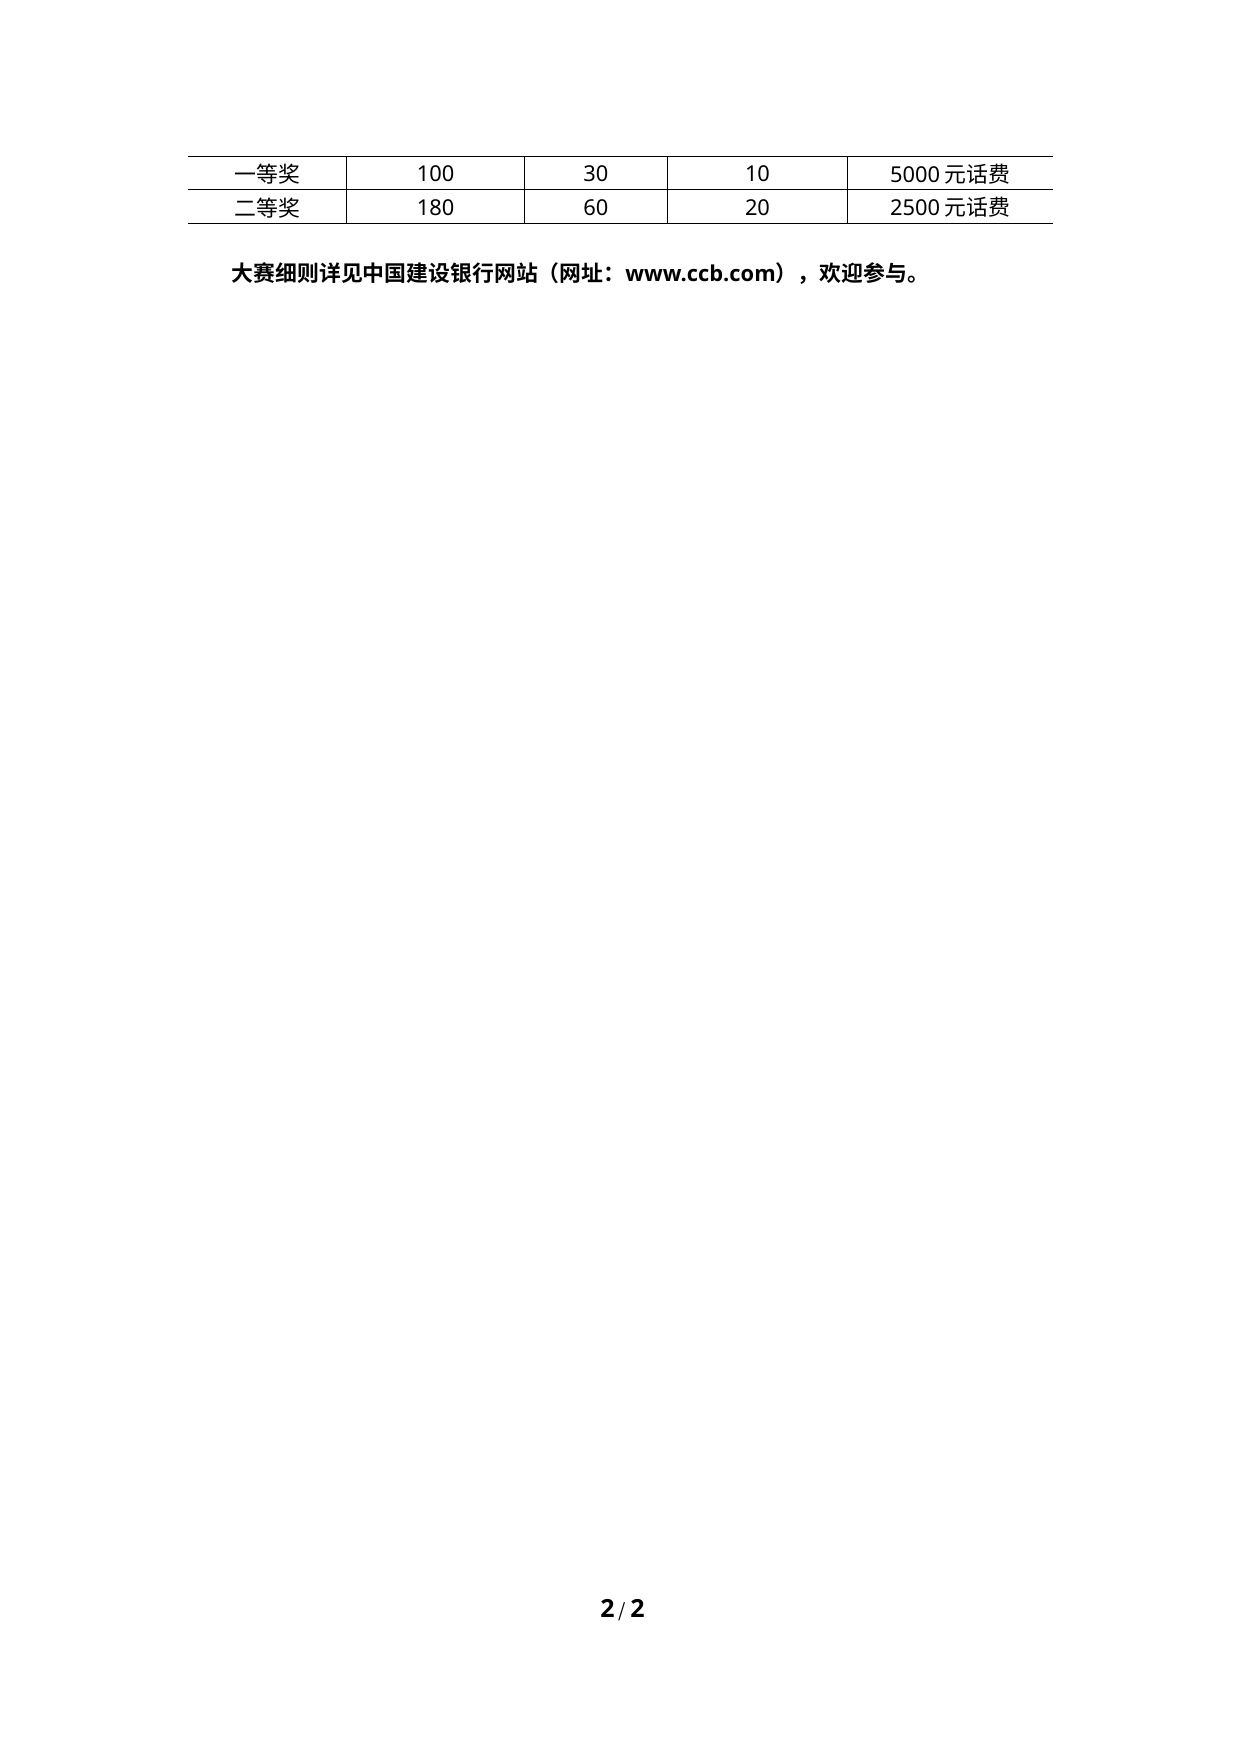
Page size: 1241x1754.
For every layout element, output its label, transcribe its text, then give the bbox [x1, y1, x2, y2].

table_cell 180 [347, 190, 524, 223]
table_cell 二等奖 [188, 190, 346, 223]
text 大赛细则详见中国建设银行网站（网址：www.ccb.com），欢迎参与。 [187, 256, 1053, 289]
table_cell 5000元话费 [848, 157, 1053, 189]
table_cell 10 [668, 157, 847, 189]
table_cell 60 [525, 190, 667, 223]
table_cell 2500元话费 [848, 190, 1053, 223]
table_cell 100 [347, 157, 524, 189]
table_cell 一等奖 [188, 157, 346, 189]
table_cell 20 [668, 190, 847, 223]
table_cell 30 [525, 157, 667, 189]
